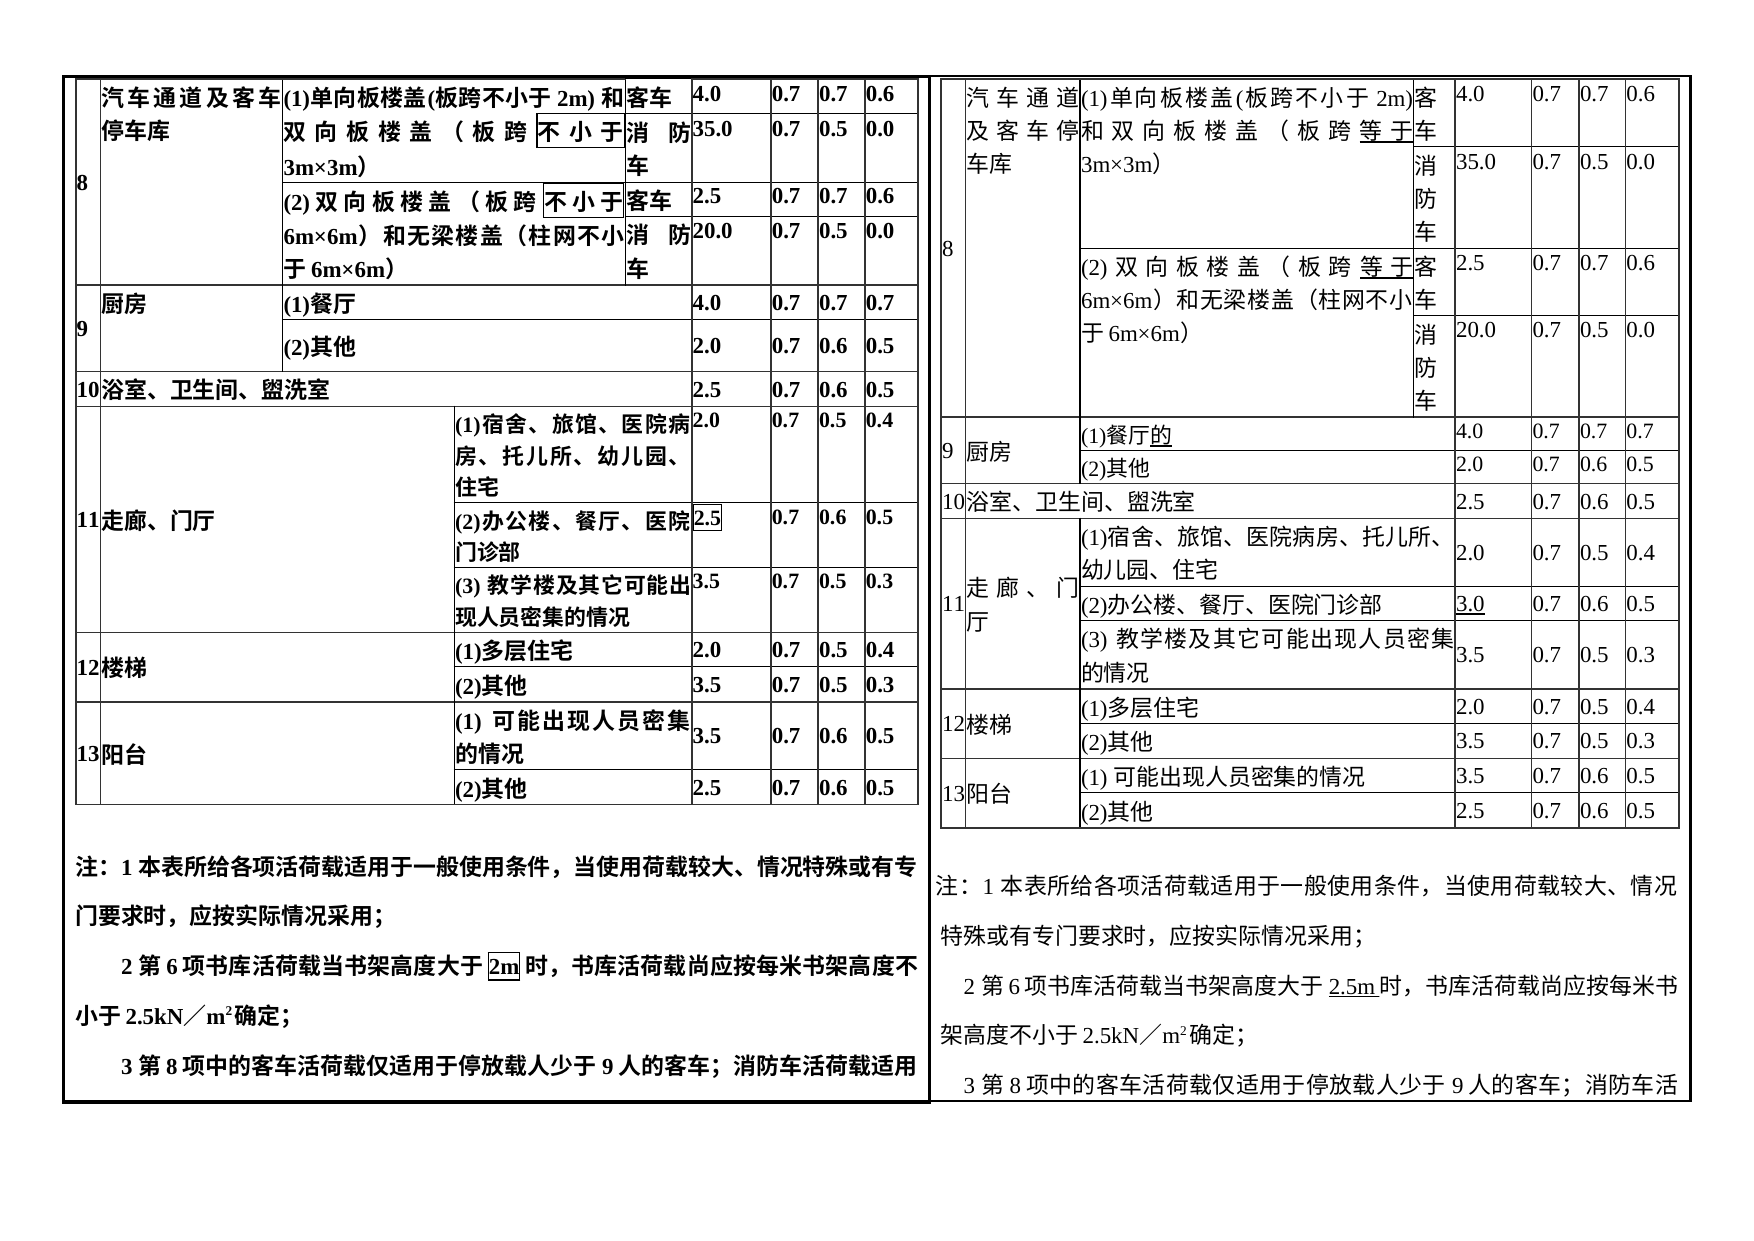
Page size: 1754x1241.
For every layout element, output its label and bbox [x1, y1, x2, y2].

table_cell [931, 77, 1689, 1100]
table_cell [65, 78, 928, 1100]
